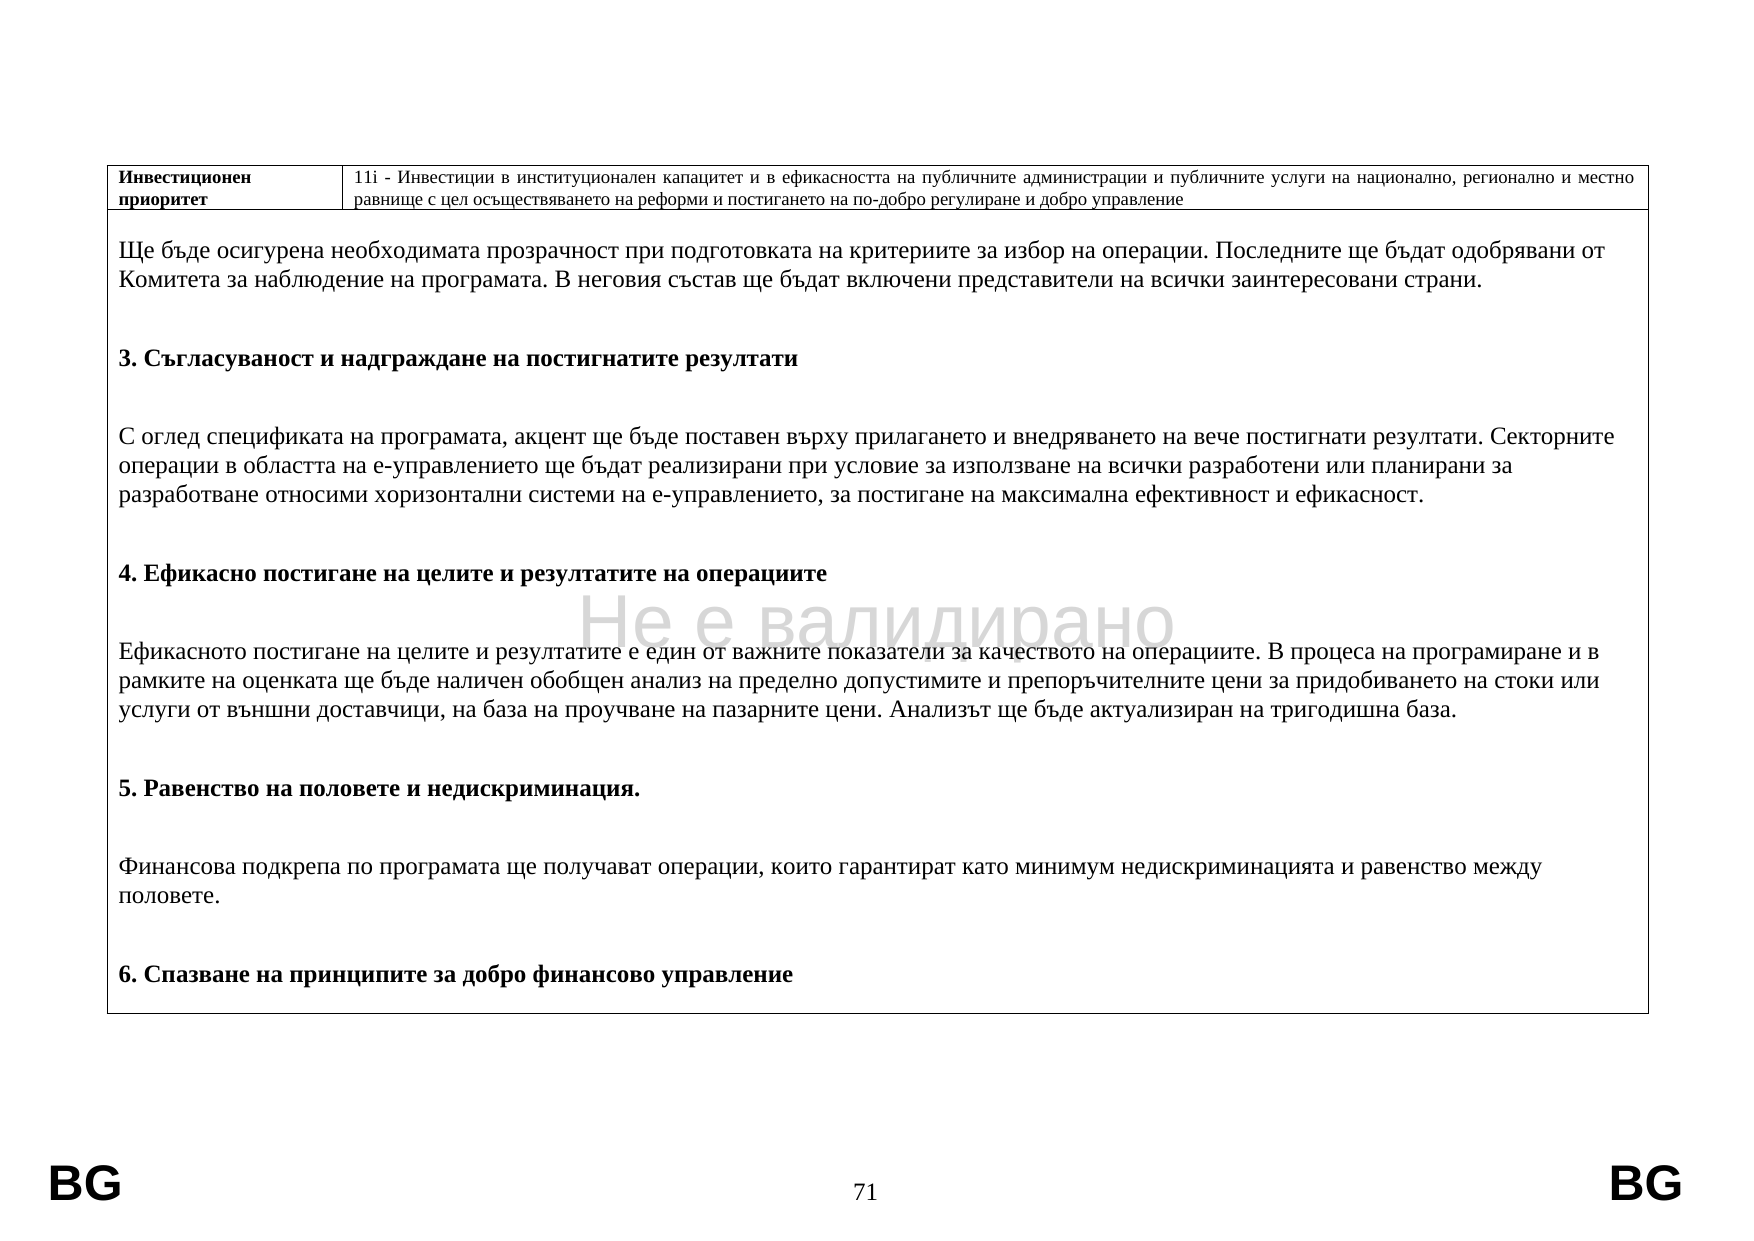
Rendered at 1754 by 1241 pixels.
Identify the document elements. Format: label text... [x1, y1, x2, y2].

table_header Инвестиционен приоритет [108, 166, 342, 209]
table_header 11i - Инвестиции в институционален капацитет и в ефикасността на публичните администрации и публичните услуги на национално, регионално и местно равнище с цел осъществяването на реформи и постигането на по-добро регулиране и добро управление [343, 166, 1648, 209]
